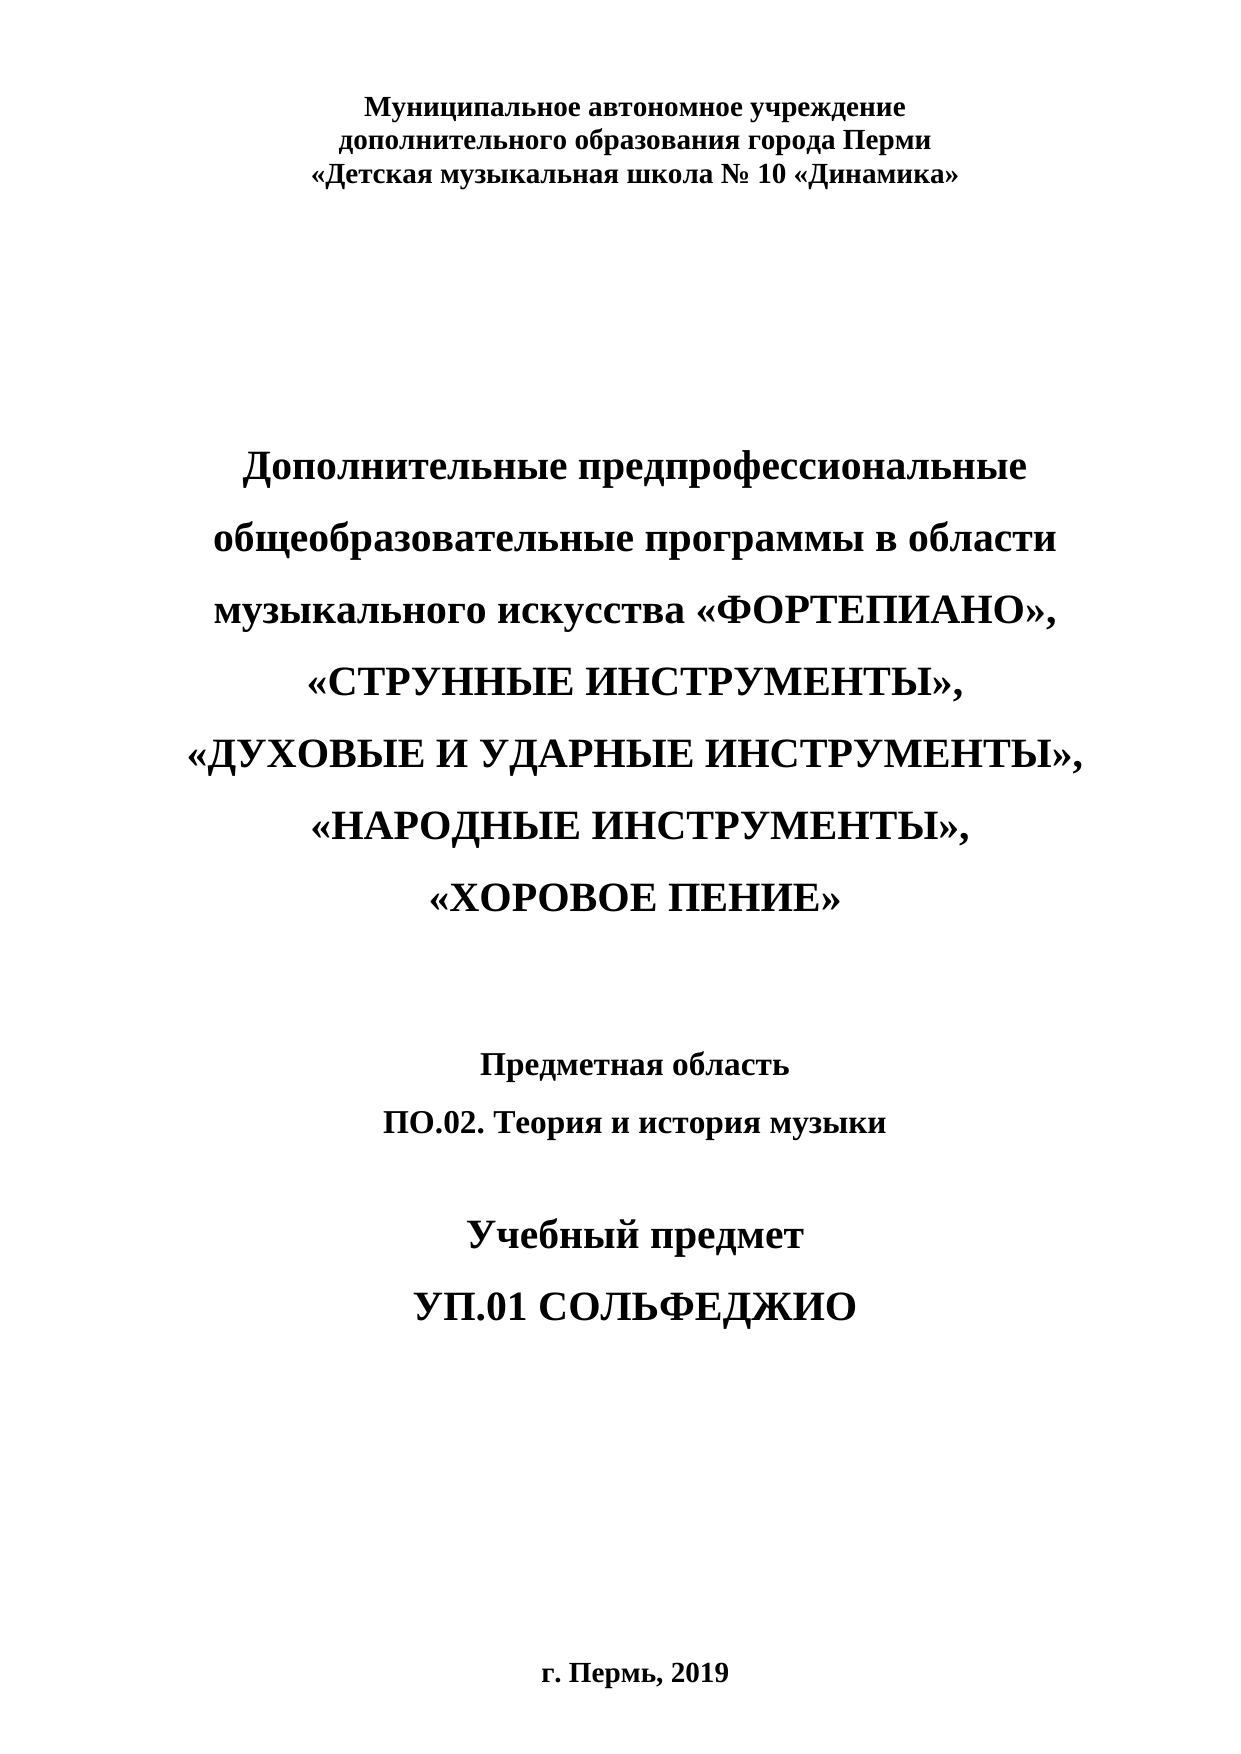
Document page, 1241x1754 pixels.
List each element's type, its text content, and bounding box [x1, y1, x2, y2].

text Предметная область [118, 1044, 1152, 1083]
text Дополнительные предпрофессиональные [118, 441, 1152, 489]
text «Детская музыкальная школа № 10 «Динамика» [118, 156, 1152, 189]
text музыкального искусства «ФОРТЕПИАНО», «СТРУННЫЕ ИНСТРУМЕНТЫ», [118, 584, 1152, 704]
text «ДУХОВЫЕ И УДАРНЫЕ ИНСТРУМЕНТЫ», [118, 728, 1152, 776]
text «НАРОДНЫЕ ИНСТРУМЕНТЫ», [118, 800, 1152, 848]
text Учебный предмет [118, 1210, 1152, 1258]
text «ХОРОВОЕ ПЕНИЕ» [118, 872, 1152, 920]
text Муниципальное автономное учреждение [118, 89, 1152, 122]
text дополнительного образования города Перми [118, 122, 1152, 156]
text ПО.02. Теория и история музыки [118, 1102, 1152, 1140]
text УП.01 СОЛЬФЕДЖИО [118, 1282, 1152, 1330]
text общеобразовательные программы в области [118, 513, 1152, 561]
text г. Пермь, 2019 [118, 1656, 1152, 1689]
